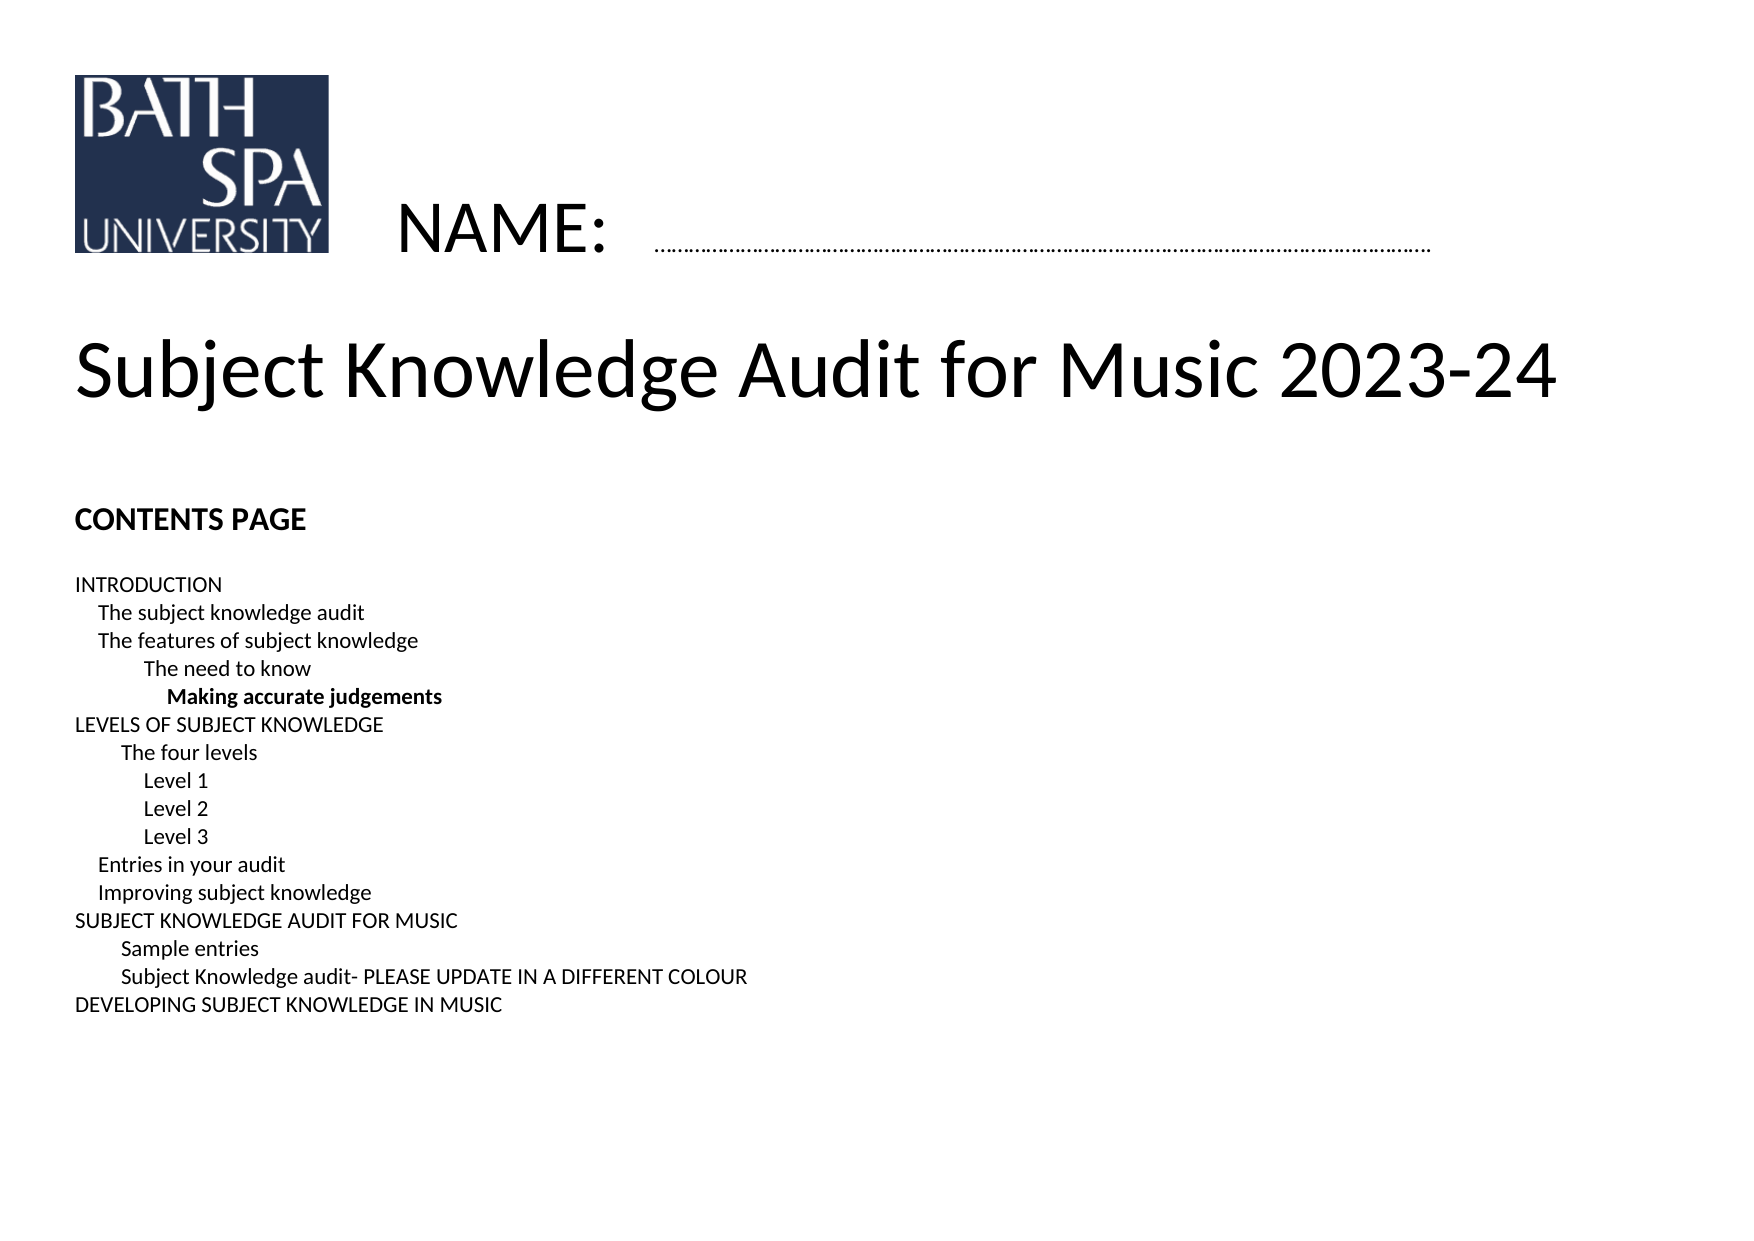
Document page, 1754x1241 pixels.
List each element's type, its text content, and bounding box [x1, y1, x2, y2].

picture [75, 75, 329, 253]
text NAME: …………………………………………………………………………..…………………………………………. [75, 75, 1679, 271]
text Subject Knowledge Audit for Music 2023-24 [75, 317, 1679, 418]
text CONTENTS PAGE [74, 498, 1679, 538]
